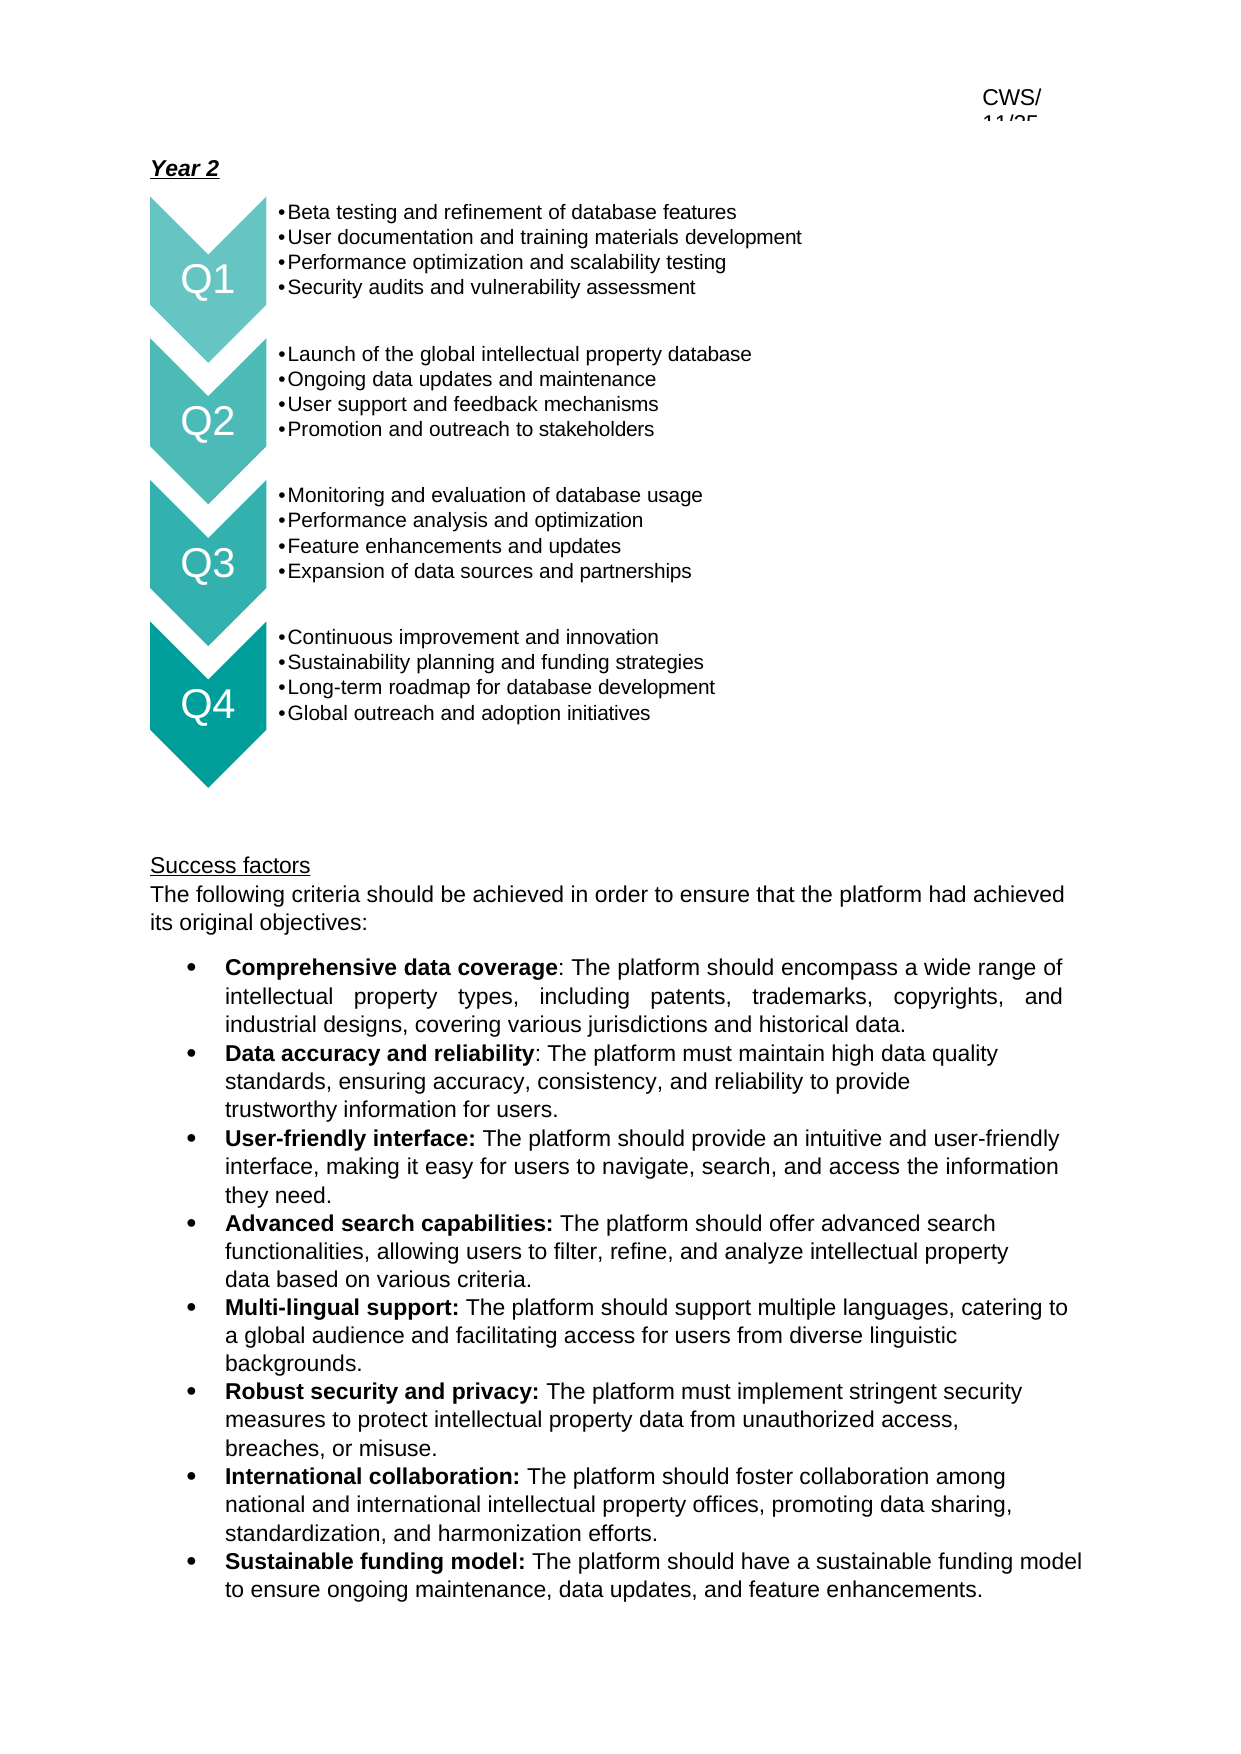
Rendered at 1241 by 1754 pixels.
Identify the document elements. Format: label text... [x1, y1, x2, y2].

list Multi-lingual support: The platform should support multiple languages, catering to a global audience and facilitating access for users from diverse linguistic backgrounds. [187, 1294, 1087, 1376]
list Ongoing data updates and maintenance [278, 367, 1103, 391]
list Launch of the global intellectual property database [278, 341, 1103, 365]
list Comprehensive data coverage: The platform should encompass a wide range of intellectual property types, including patents, trademarks, copyrights, and industrial designs, covering various jurisdictions and historical data. [187, 954, 1063, 1037]
list Performance analysis and optimization [278, 508, 1103, 532]
list Security audits and vulnerability assessment [278, 275, 1103, 299]
list Monitoring and evaluation of database usage [278, 483, 1103, 507]
list Continuous improvement and innovation [278, 625, 1103, 649]
list Data accuracy and reliability: The platform must maintain high data quality standards, ensuring accuracy, consistency, and reliability to provide trustworthy information for users. [187, 1039, 1028, 1123]
list International collaboration: The platform should foster collaboration among national and international intellectual property offices, promoting data sharing, standardization, and harmonization efforts. [187, 1463, 1012, 1546]
list User support and feedback mechanisms [278, 392, 1103, 416]
list Sustainable funding model: The platform should have a sustainable funding model to ensure ongoing maintenance, data updates, and feature enhancements. [187, 1548, 1082, 1602]
list Performance optimization and scalability testing [278, 250, 1103, 274]
list Sustainability planning and funding strategies [278, 650, 1103, 674]
list Expansion of data sources and partnerships [278, 559, 1103, 583]
list Advanced search capabilities: The platform should offer advanced search functionalities, allowing users to filter, refine, and analyze intellectual property data based on various criteria. [187, 1210, 1059, 1292]
list Feature enhancements and updates [278, 533, 1103, 557]
list User documentation and training materials development [278, 225, 1103, 249]
text Success factors [150, 852, 1103, 879]
list Promotion and outreach to stakeholders [278, 417, 1103, 441]
text Year 2 [150, 155, 223, 182]
list Global outreach and adoption initiatives [278, 700, 1103, 724]
list Long-term roadmap for database development [278, 675, 1103, 699]
text The following criteria should be achieved in order to ensure that the platform had achieved its original objectives: [150, 881, 1080, 936]
list User-friendly interface: The platform should provide an intuitive and user-friendly interface, making it easy for users to navigate, search, and access the information they need. [187, 1125, 1060, 1208]
list Beta testing and refinement of database features [278, 200, 1103, 224]
list Robust security and privacy: The platform must implement stringent security measures to protect intellectual property data from unauthorized access, breaches, or misuse. [187, 1378, 1066, 1461]
